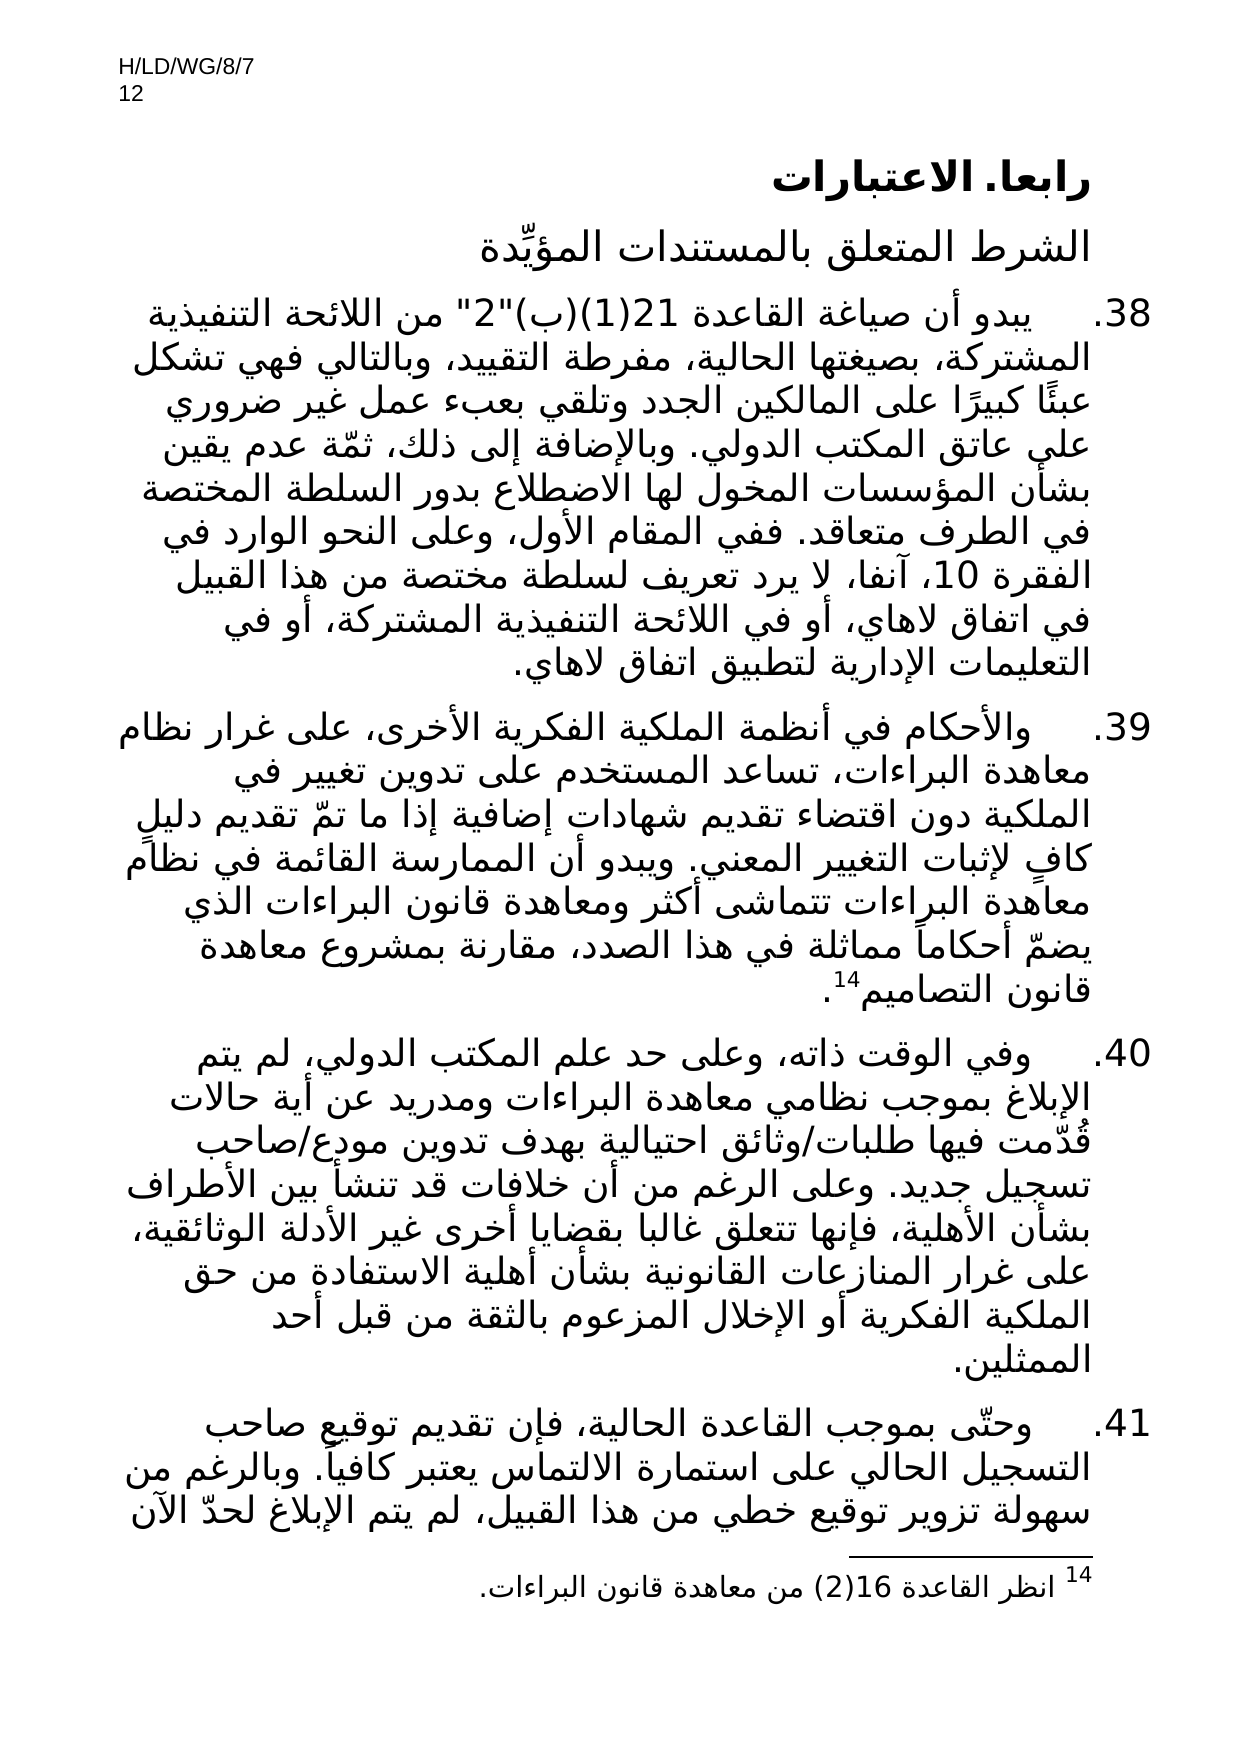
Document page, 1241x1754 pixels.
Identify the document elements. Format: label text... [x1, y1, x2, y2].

subtitle الشرط المتعلق بالمستندات المؤيِّدة [118, 222, 1092, 271]
text وفي الوقت ذاته، وعلى حد علم المكتب الدولي، لم يتم الإبلاغ بموجب نظامي معاهدة البراءات ومدريد عن أية حالات قُدّمت فيها طلبات/وثائق احتيالية بهدف تدوين مودع/صاحب تسجيل جديد. وعلى الرغم من أن خلافات قد تنشأ بين الأطراف بشأن الأهلية، فإنها تتعلق غالبا بقضايا أخرى غير الأدلة الوثائقية، على غرار المنازعات القانونية بشأن أهلية الاستفادة من حق الملكية الفكرية أو الإخلال المزعوم بالثقة من قبل أحد الممثلين. [118, 1032, 1092, 1381]
subtitle رابعا. الاعتبارات [118, 153, 1092, 202]
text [118, 1402, 1092, 1533]
text يبدو أن صياغة القاعدة 21(1)(ب)"2" من اللائحة التنفيذية المشتركة، بصيغتها الحالية، مفرطة التقييد، وبالتالي فهي تشكل عبئًا كبيرًا على المالكين الجدد وتلقي بعبء عمل غير ضروري على عاتق المكتب الدولي. وبالإضافة إلى ذلك، ثمّة عدم يقين بشأن المؤسسات المخول لها الاضطلاع بدور السلطة المختصة في الطرف متعاقد. ففي المقام الأول، وعلى النحو الوارد في الفقرة 10، آنفا، لا يرد تعريف لسلطة مختصة من هذا القبيل في اتفاق لاهاي، أو في اللائحة التنفيذية المشتركة، أو في التعليمات الإدارية لتطبيق اتفاق لاهاي. [118, 292, 1092, 684]
text والأحكام في أنظمة الملكية الفكرية الأخرى، على غرار نظام معاهدة البراءات، تساعد المستخدم على تدوين تغيير في الملكية دون اقتضاء تقديم شهادات إضافية إذا ما تمّ تقديم دليلٍ كافٍ لإثبات التغيير المعني. ويبدو أن الممارسة القائمة في نظام معاهدة البراءات تتماشى أكثر ومعاهدة قانون البراءات الذي يضمّ أحكاماً مماثلة في هذا الصدد، مقارنة بمشروع معاهدة قانون التصاميم. [118, 705, 1092, 1011]
